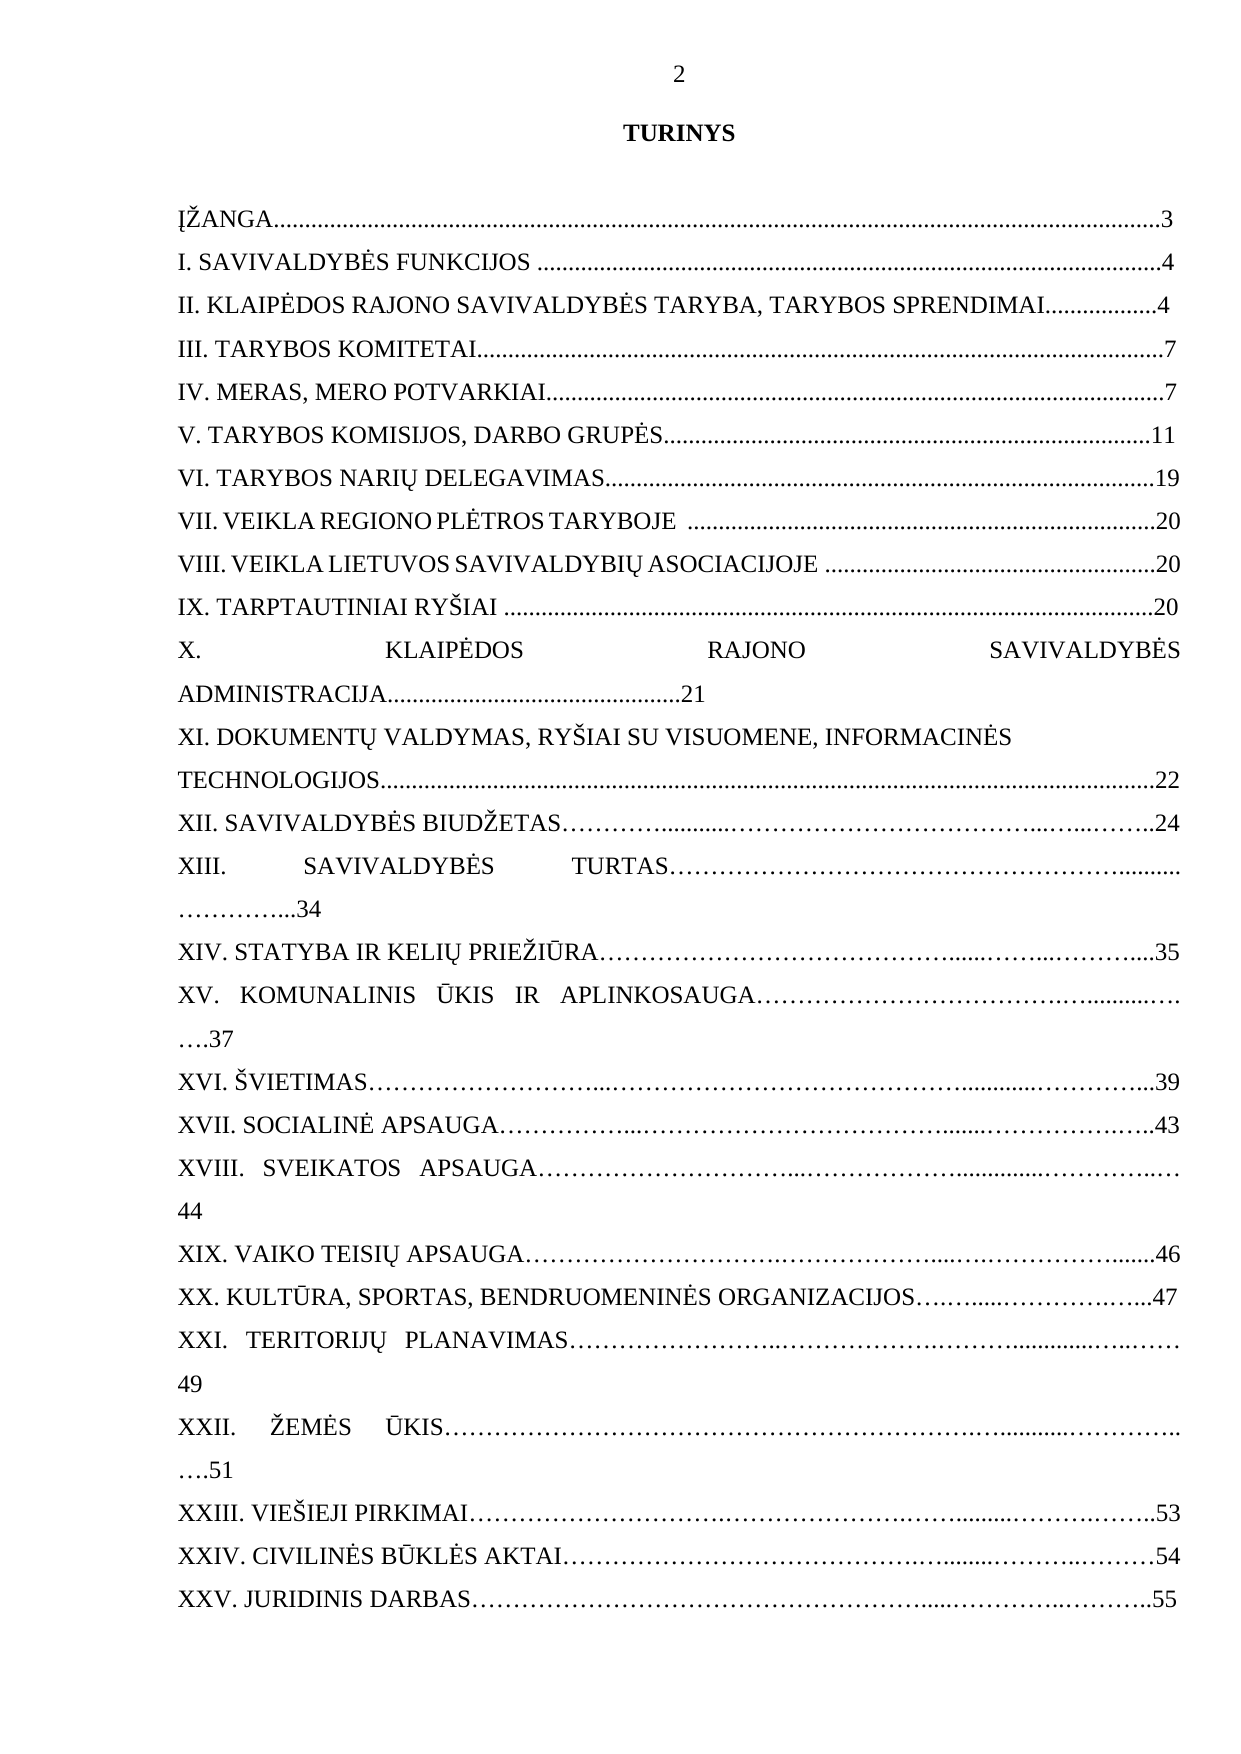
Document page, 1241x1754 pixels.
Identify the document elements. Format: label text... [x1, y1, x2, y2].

text XX. KULTŪRA, SPORTAS, BENDRUOMENINĖS ORGANIZACIJOS….….....………….…...47 [177, 1282, 1181, 1311]
text XXV. JURIDINIS DARBAS……………………………………………….....…………..………..55 [177, 1584, 1181, 1613]
text XXIII. VIEŠIEJI PIRKIMAI………………………….………………….…….........……….……..53 [177, 1498, 1181, 1527]
text X. KLAIPĖDOS RAJONO SAVIVALDYBĖS ADMINISTRACIJA...............................................21 [177, 636, 1181, 707]
text XVI. ŠVIETIMAS………………………...……………………………………............…………...39 [177, 1067, 1181, 1096]
text IV. MERAS, MERO POTVARKIAI...................................................................................................7 [177, 377, 1181, 406]
text XII. SAVIVALDYBĖS BIUDŽETAS…………...........………………………………...…...……..24 [177, 808, 1181, 837]
text XI. DOKUMENTŲ VALDYMAS, RYŠIAI SU VISUOMENE, INFORMACINĖS [177, 722, 1181, 751]
text V. TARYBOS KOMISIJOS, DARBO GRUPĖS..............................................................................11 [177, 420, 1181, 449]
text XVII. SOCIALINĖ APSAUGA……………...……………………………….......…………….…..43 [177, 1110, 1181, 1139]
text TURINYS [177, 118, 1181, 147]
text ĮŽANGA..............................................................................................................................................3 [177, 204, 1181, 233]
text VI. TARYBOS NARIŲ DELEGAVIMAS........................................................................................19 [177, 463, 1181, 492]
text XXI. TERITORIJŲ PLANAVIMAS……………………..……………….……….............…..……49 [177, 1326, 1181, 1397]
text II. KLAIPĖDOS RAJONO SAVIVALDYBĖS TARYBA, TARYBOS SPRENDIMAI..................4 [177, 291, 1181, 319]
text XIII. SAVIVALDYBĖS TURTAS………………………………………………..........…………...34 [177, 851, 1181, 923]
text XXIV. CIVILINĖS BŪKLĖS AKTAI…………………………………….…........………..………54 [177, 1541, 1181, 1570]
text III. TARYBOS KOMITETAI..............................................................................................................7 [177, 334, 1181, 362]
text XIX. VAIKO TEISIŲ APSAUGA………………………….………………....….…………….......46 [177, 1239, 1181, 1268]
text VII. VEIKLA REGIONO PLĖTROS TARYBOJE ...........................................................................20 [177, 506, 1181, 535]
text IX. TARPTAUTINIAI RYŠIAI ........................................................................................................20 [177, 592, 1181, 621]
text XIV. STATYBA IR KELIŲ PRIEŽIŪRA……………………………………......……...………....35 [177, 937, 1181, 966]
text I. SAVIVALDYBĖS FUNKCIJOS ....................................................................................................4 [177, 247, 1181, 276]
text XVIII. SVEIKATOS APSAUGA…………………………...………………..............…………..…44 [177, 1153, 1181, 1225]
text XV. KOMUNALINIS ŪKIS IR APLINKOSAUGA……………………………….…..........….….37 [177, 981, 1181, 1052]
text TECHNOLOGIJOS............................................................................................................................22 [177, 765, 1181, 794]
text VIII. VEIKLA LIETUVOS SAVIVALDYBIŲ ASOCIACIJOJE .....................................................20 [177, 549, 1181, 578]
text XXII. ŽEMĖS ŪKIS……………………………………………………….…...........…………..….51 [177, 1412, 1181, 1484]
